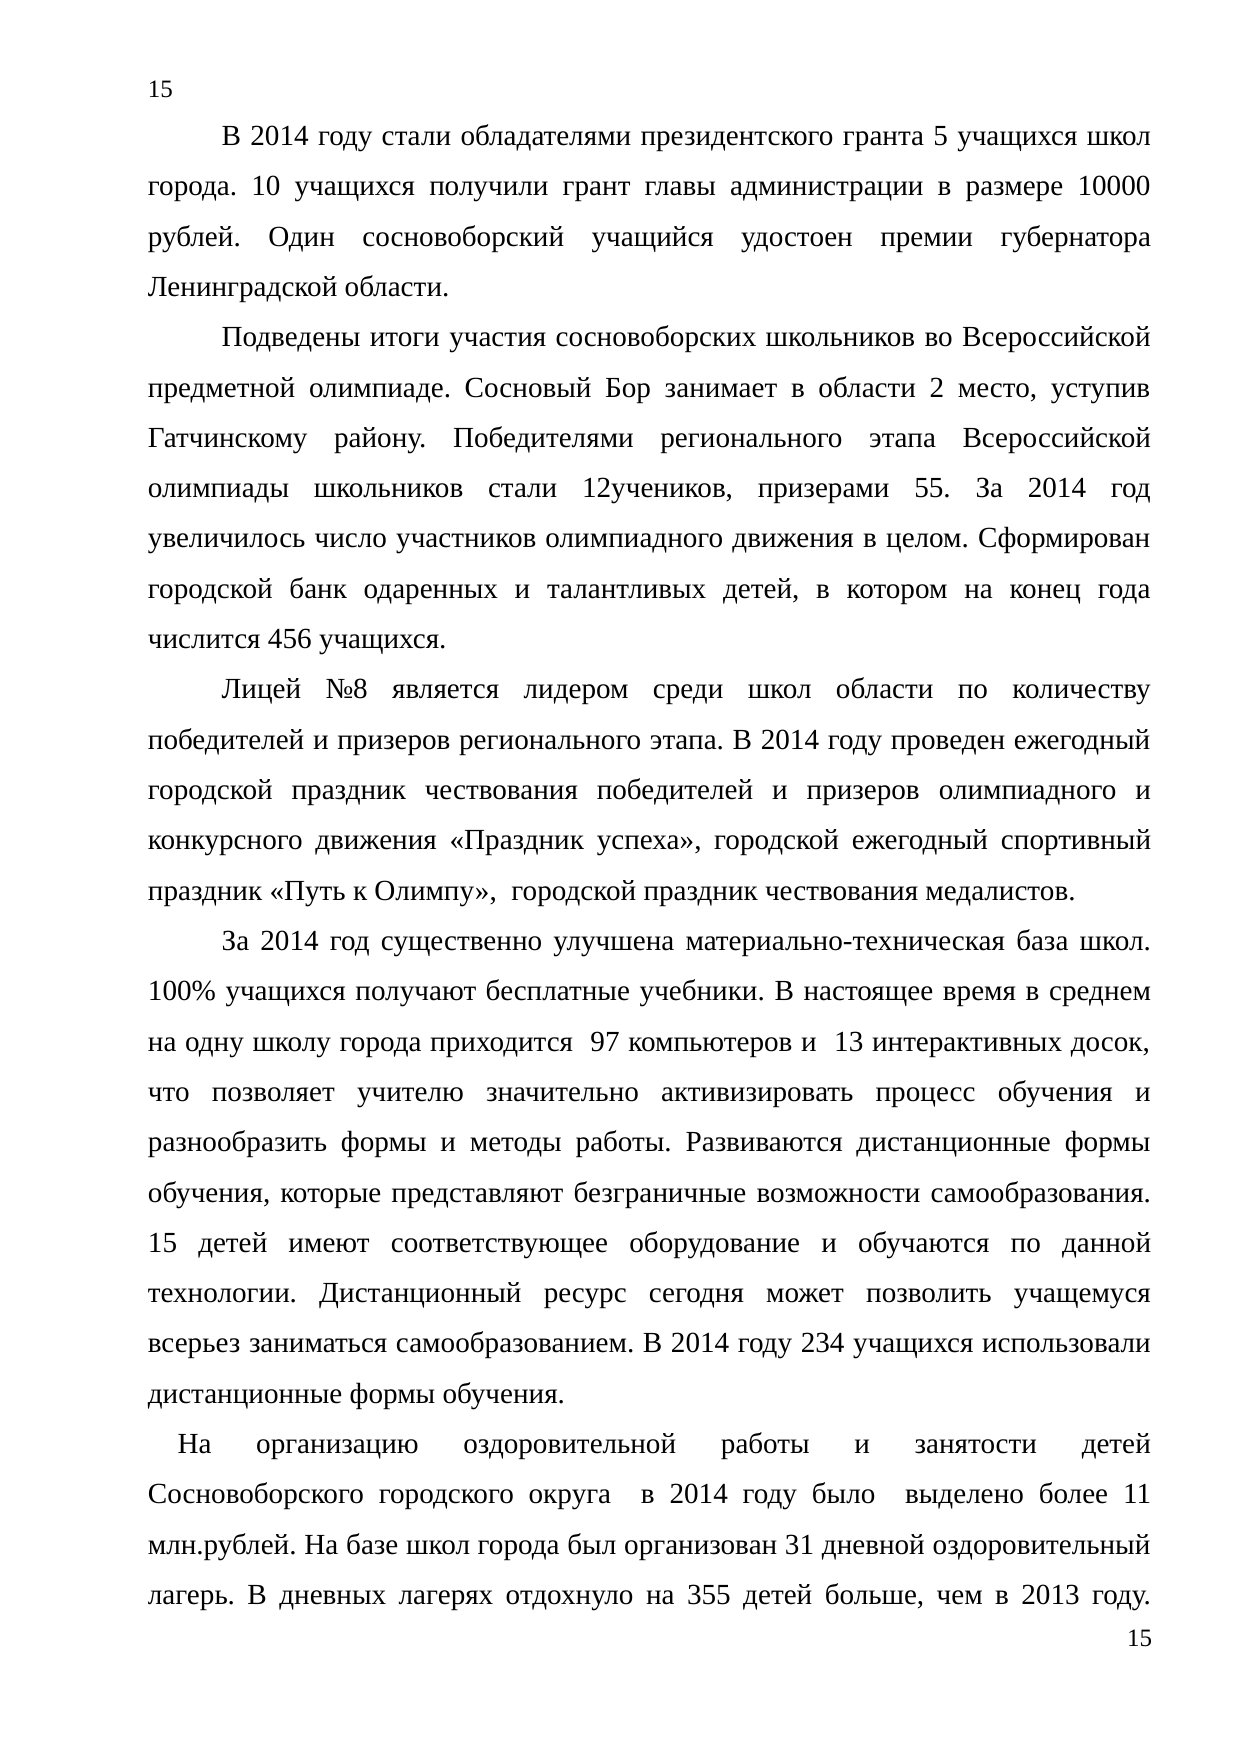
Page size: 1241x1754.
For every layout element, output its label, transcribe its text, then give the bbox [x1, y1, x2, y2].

text За 2014 год существенно улучшена материально-техническая база школ. 100% учащихся получают бесплатные учебники. В настоящее время в среднем на одну школу города приходится 97 компьютеров и 13 интерактивных досок, что позволяет учителю значительно активизировать процесс обучения и разнообразить формы и методы работы. Развиваются дистанционные формы обучения, которые представляют безграничные возможности самообразования. 15 детей имеют соответствующее оборудование и обучаются по данной технологии. Дистанционный ресурс сегодня может позволить учащемуся всерьез заниматься самообразованием. В 2014 году 234 учащихся использовали дистанционные формы обучения. [148, 923, 1152, 1409]
text Лицей №8 является лидером среди школ области по количеству победителей и призеров регионального этапа. В 2014 году проведен ежегодный городской праздник чествования победителей и призеров олимпиадного и конкурсного движения «Праздник успеха», городской ежегодный спортивный праздник «Путь к Олимпу», городской праздник чествования медалистов. [148, 672, 1152, 906]
text Подведены итоги участия сосновоборских школьников во Всероссийской предметной олимпиаде. Сосновый Бор занимает в области 2 место, уступив Гатчинскому району. Победителями регионального этапа Всероссийской олимпиады школьников стали 12учеников, призерами 55. За 2014 год увеличилось число участников олимпиадного движения в целом. Сформирован городской банк одаренных и талантливых детей, в котором на конец года числится 456 учащихся. [148, 319, 1152, 655]
text В 2014 году стали обладателями президентского гранта 5 учащихся школ города. 10 учащихся получили грант главы администрации в размере 10000 рублей. Один сосновоборский учащийся удостоен премии губернатора Ленинградской области. [148, 118, 1152, 303]
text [148, 1426, 1152, 1611]
